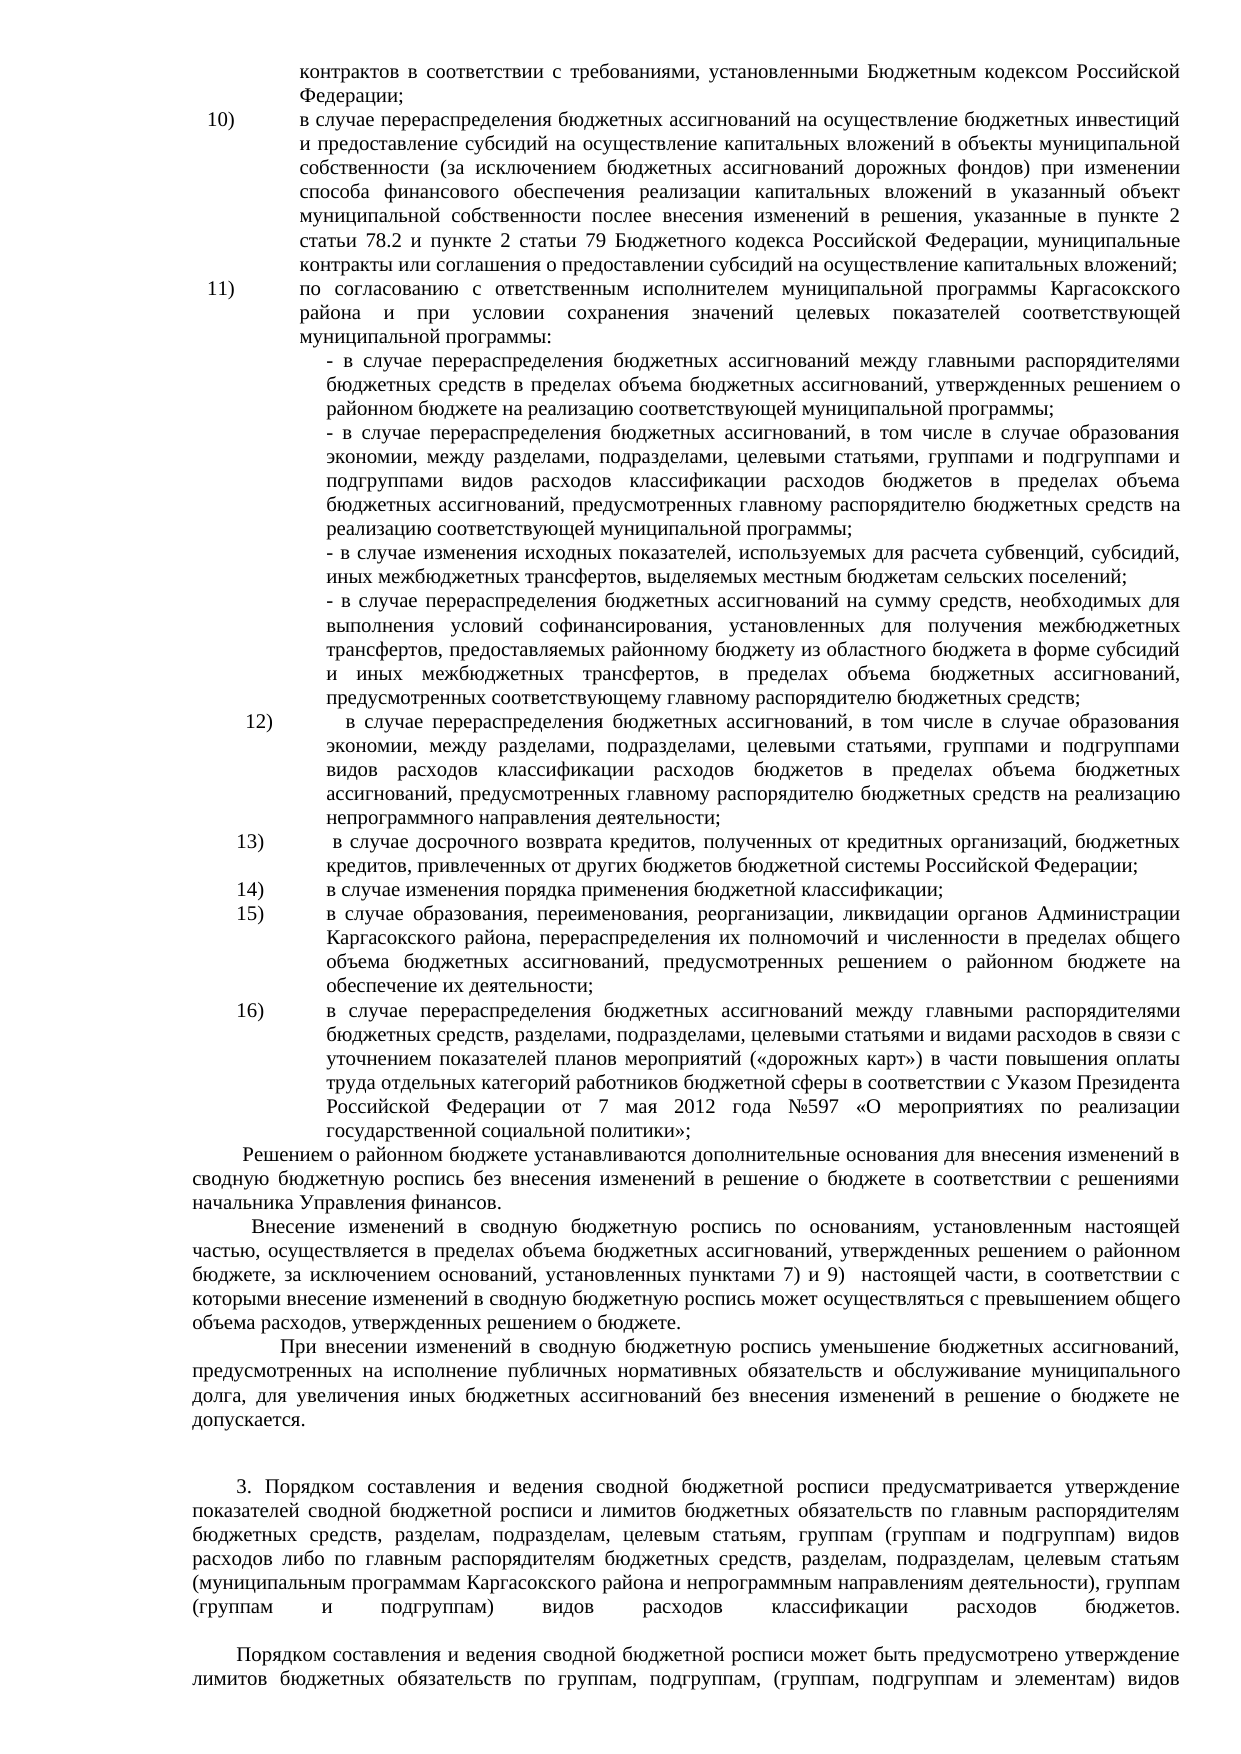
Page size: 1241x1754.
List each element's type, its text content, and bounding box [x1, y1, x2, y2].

list - в случае перераспределения бюджетных ассигнований на сумму средств, необходимых для выполнения условий софинансирования, установленных для получения межбюджетных трансфертов, предоставляемых районному бюджету из областного бюджета в форме субсидий и иных межбюджетных трансфертов, в пределах объема бюджетных ассигнований, предусмотренных соответствующему главному распорядителю бюджетных средств; [326, 588, 1181, 709]
list в случае перераспределения бюджетных ассигнований на осуществление бюджетных инвестиций и предоставление субсидий на осуществление капитальных вложений в объекты муниципальной собственности (за исключением бюджетных ассигнований дорожных фондов) при изменении способа финансового обеспечения реализации капитальных вложений в указанный объект муниципальной собственности послее внесения изменений в решения, указанные в пункте 2 статьи 78.2 и пункте 2 статьи 79 Бюджетного кодекса Российской Федерации, муниципальные контракты или соглашения о предоставлении субсидий на осуществление капитальных вложений; [207, 107, 1181, 276]
list 12) в случае перераспределения бюджетных ассигнований, в том числе в случае образования экономии, между разделами, подразделами, целевыми статьями, группами и подгруппами видов расходов классификации расходов бюджетов в пределах объема бюджетных ассигнований, предусмотренных главному распорядителю бюджетных средств на реализацию непрограммного направления деятельности; [236, 709, 1181, 829]
list - в случае перераспределения бюджетных ассигнований, в том числе в случае образования экономии, между разделами, подразделами, целевыми статьями, группами и подгруппами и подгруппами видов расходов классификации расходов бюджетов в пределах объема бюджетных ассигнований, предусмотренных главному распорядителю бюджетных средств на реализацию соответствующей муниципальной программы; [326, 420, 1181, 540]
list 13) в случае досрочного возврата кредитов, полученных от кредитных организаций, бюджетных кредитов, привлеченных от других бюджетов бюджетной системы Российской Федерации; [236, 829, 1181, 877]
list - в случае перераспределения бюджетных ассигнований между главными распорядителями бюджетных средств в пределах объема бюджетных ассигнований, утвержденных решением о районном бюджете на реализацию соответствующей муниципальной программы; [326, 348, 1181, 420]
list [207, 59, 1181, 107]
list При внесении изменений в сводную бюджетную роспись уменьшение бюджетных ассигнований, предусмотренных на исполнение публичных нормативных обязательств и обслуживание муниципального долга, для увеличения иных бюджетных ассигнований без внесения изменений в решение о бюджете не допускается. [192, 1334, 1181, 1431]
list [192, 1642, 1181, 1690]
list по согласованию с ответственным исполнителем муниципальной программы Каргасокского района и при условии сохранения значений целевых показателей соответствующей муниципальной программы: [207, 276, 1181, 348]
list 3. Порядком составления и ведения сводной бюджетной росписи предусматривается утверждение показателей сводной бюджетной росписи и лимитов бюджетных обязательств по главным распорядителям бюджетных средств, разделам, подразделам, целевым статьям, группам (группам и подгруппам) видов расходов либо по главным распорядителям бюджетных средств, разделам, подразделам, целевым статьям (муниципальным программам Каргасокского района и непрограммным направлениям деятельности), группам (группам и подгруппам) видов расходов классификации расходов бюджетов. [192, 1474, 1181, 1642]
list Решением о районном бюджете устанавливаются дополнительные основания для внесения изменений в сводную бюджетную роспись без внесения изменений в решение о бюджете в соответствии с решениями начальника Управления финансов. [192, 1142, 1181, 1214]
list 14) в случае изменения порядка применения бюджетной классификации; [236, 877, 1181, 901]
list 16) в случае перераспределения бюджетных ассигнований между главными распорядителями бюджетных средств, разделами, подразделами, целевыми статьями и видами расходов в связи с уточнением показателей планов мероприятий («дорожных карт») в части повышения оплаты труда отдельных категорий работников бюджетной сферы в соответствии с Указом Президента Российской Федерации от 7 мая 2012 года №597 «О мероприятиях по реализации государственной социальной политики»; [236, 997, 1181, 1142]
list Внесение изменений в сводную бюджетную роспись по основаниям, установленным настоящей частью, осуществляется в пределах объема бюджетных ассигнований, утвержденных решением о районном бюджете, за исключением оснований, установленных пунктами 7) и 9) настоящей части, в соответствии с которыми внесение изменений в сводную бюджетную роспись может осуществляться с превышением общего объема расходов, утвержденных решением о бюджете. [102, 1214, 1181, 1334]
list - в случае изменения исходных показателей, используемых для расчета субвенций, субсидий, иных межбюджетных трансфертов, выделяемых местным бюджетам сельских поселений; [326, 540, 1181, 588]
list 15) в случае образования, переименования, реорганизации, ликвидации органов Администрации Каргасокского района, перераспределения их полномочий и численности в пределах общего объема бюджетных ассигнований, предусмотренных решением о районном бюджете на обеспечение их деятельности; [236, 901, 1181, 997]
